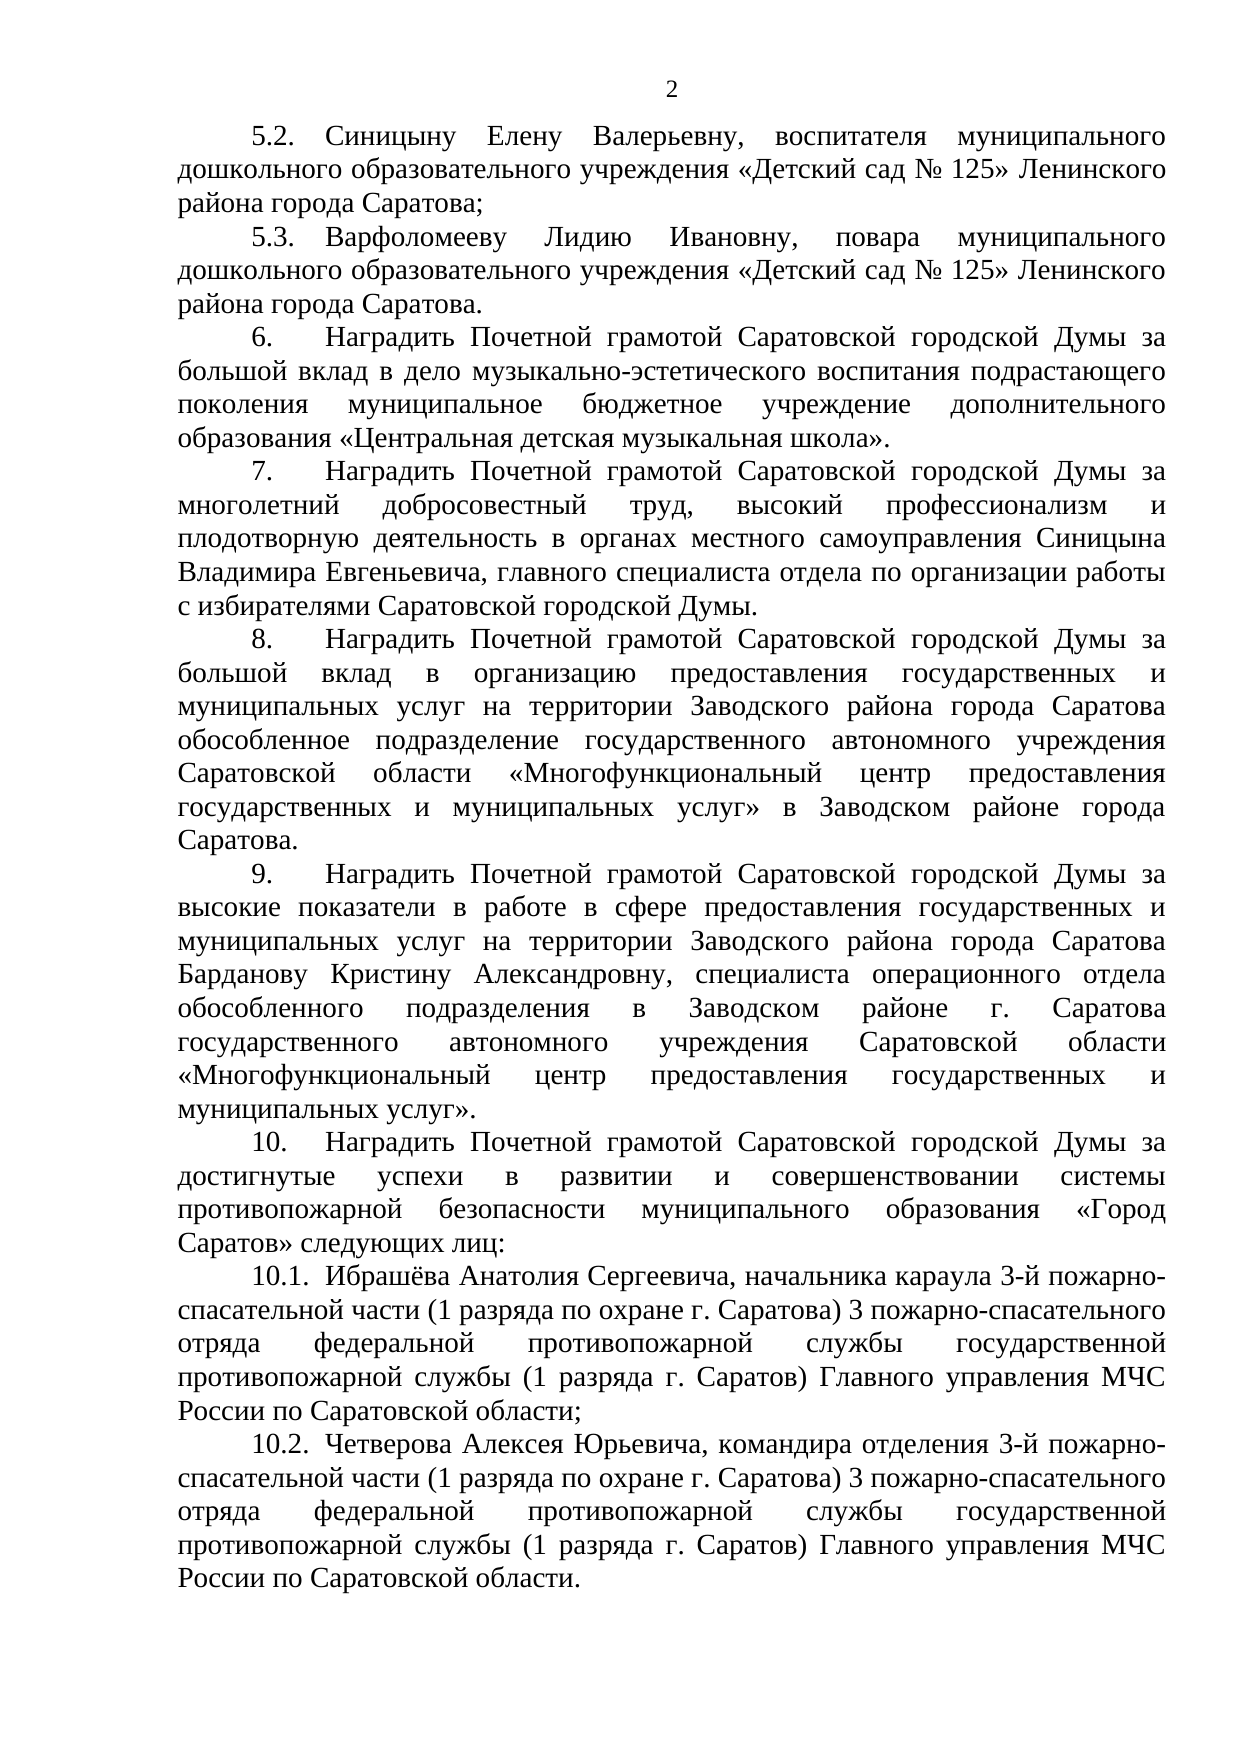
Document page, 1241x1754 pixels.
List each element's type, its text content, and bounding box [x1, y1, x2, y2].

list Варфоломееву Лидию Ивановну, повара муниципального дошкольного образовательного учреждения «Детский сад № 125» Ленинского района города Саратова. [177, 219, 1167, 319]
list Наградить Почетной грамотой Саратовской городской Думы за высокие показатели в работе в сфере предоставления государственных и муниципальных услуг на территории Заводского района города Саратова Барданову Кристину Александровну, специалиста операционного отдела обособленного подразделения в Заводском районе г. Саратова государственного автономного учреждения Саратовской области «Многофункциональный центр предоставления государственных и муниципальных услуг». [177, 856, 1167, 1124]
list Наградить Почетной грамотой Саратовской городской Думы за большой вклад в организацию предоставления государственных и муниципальных услуг на территории Заводского района города Саратова обособленное подразделение государственного автономного учреждения Саратовской области «Многофункциональный центр предоставления государственных и муниципальных услуг» в Заводском районе города Саратова. [177, 621, 1167, 856]
list Четверова Алексея Юрьевича, командира отделения 3-й пожарно-спасательной части (1 разряда по охране г. Саратова) 3 пожарно-спасательного отряда федеральной противопожарной службы государственной противопожарной службы (1 разряда г. Саратов) Главного управления МЧС России по Саратовской области. [177, 1426, 1167, 1594]
list Наградить Почетной грамотой Саратовской городской Думы за многолетний добросовестный труд, высокий профессионализм и плодотворную деятельность в органах местного самоуправления Синицына Владимира Евгеньевича, главного специалиста отдела по организации работы с избирателями Саратовской городской Думы. [177, 453, 1167, 621]
list Ибрашёва Анатолия Сергеевича, начальника караула 3-й пожарно-спасательной части (1 разряда по охране г. Саратова) 3 пожарно-спасательного отряда федеральной противопожарной службы государственной противопожарной службы (1 разряда г. Саратов) Главного управления МЧС России по Саратовской области; [177, 1258, 1167, 1426]
list Наградить Почетной грамотой Саратовской городской Думы за большой вклад в дело музыкально-эстетического воспитания подрастающего поколения муниципальное бюджетное учреждение дополнительного образования «Центральная детская музыкальная школа». [177, 319, 1167, 453]
list Наградить Почетной грамотой Саратовской городской Думы за достигнутые успехи в развитии и совершенствовании системы противопожарной безопасности муниципального образования «Город Саратов» следующих лиц: [177, 1124, 1167, 1258]
list Синицыну Елену Валерьевну, воспитателя муниципального дошкольного образовательного учреждения «Детский сад № 125» Ленинского района города Саратова; [177, 118, 1167, 219]
